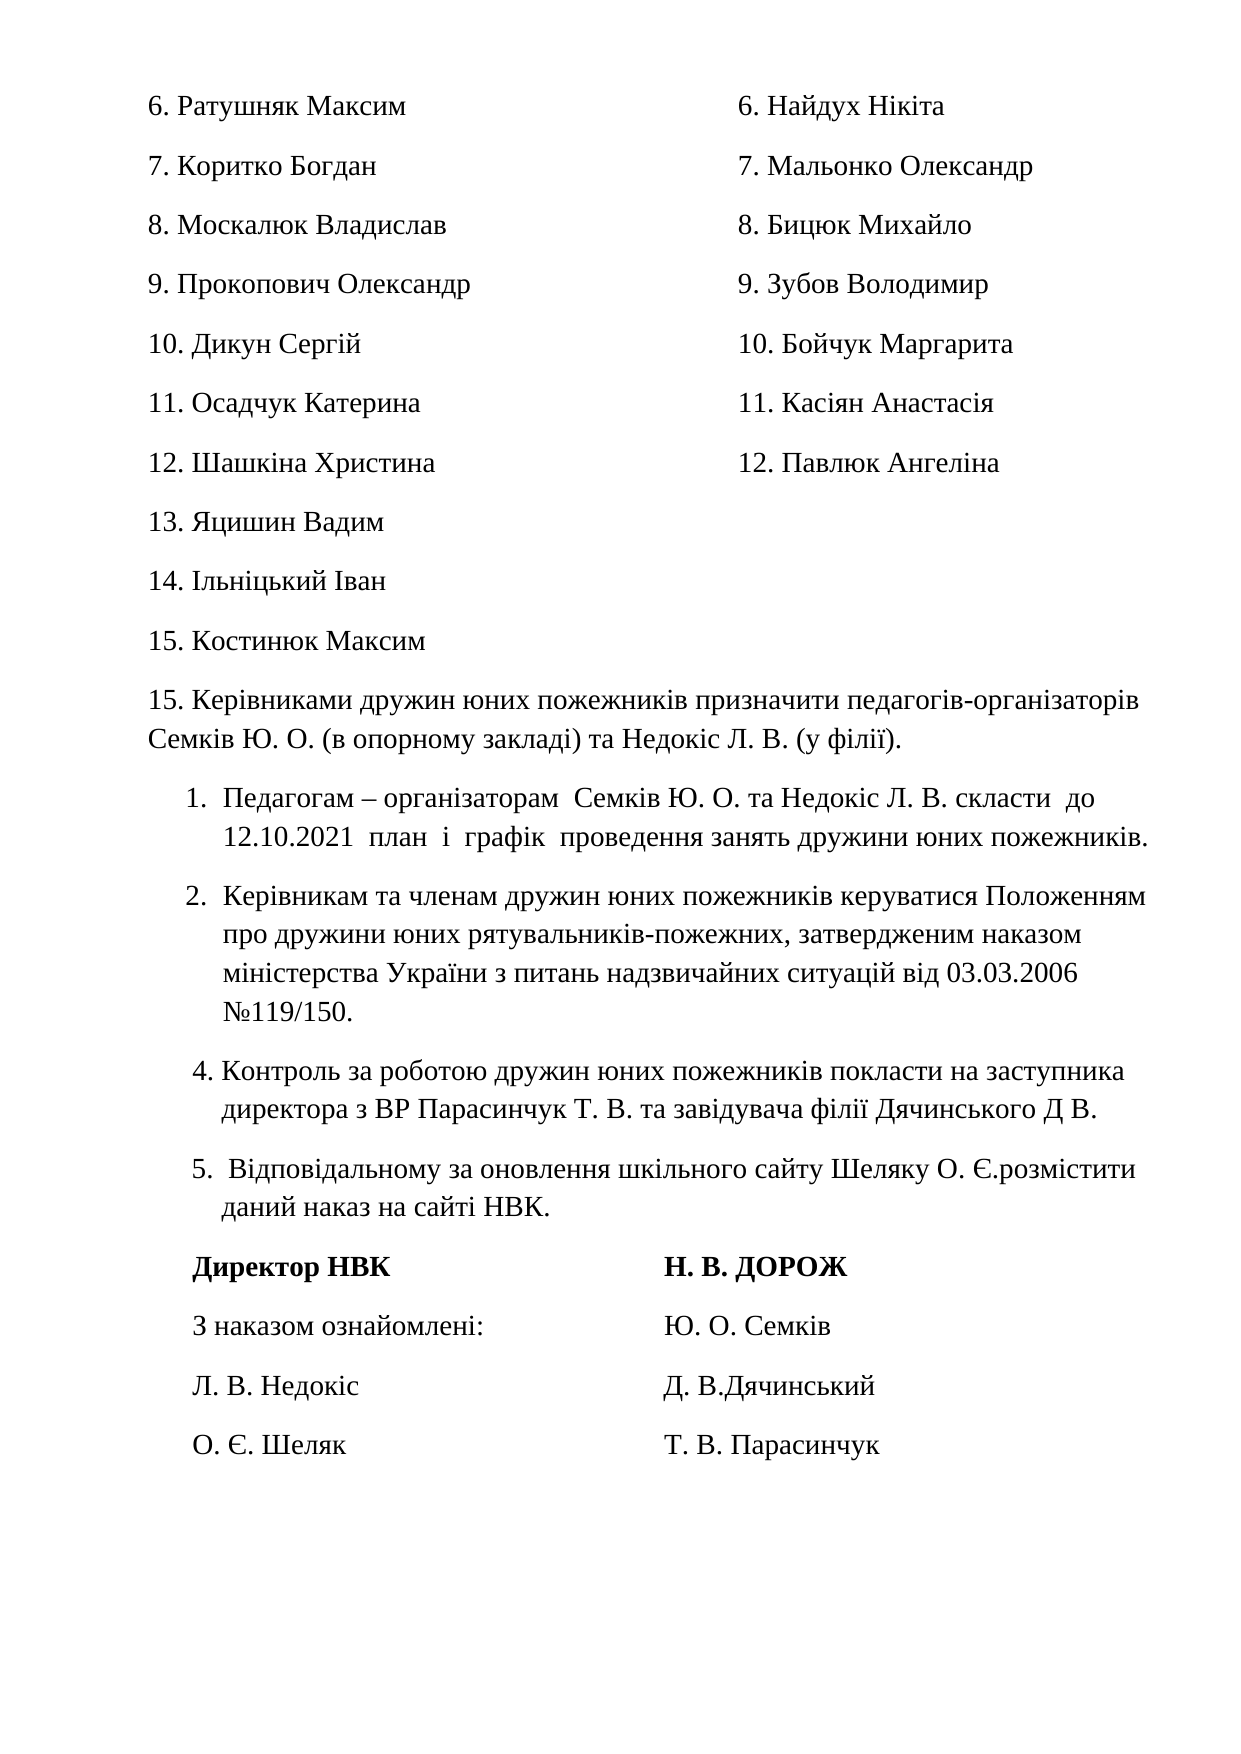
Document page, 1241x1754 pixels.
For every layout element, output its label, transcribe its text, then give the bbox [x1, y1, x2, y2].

text Л. В. Недокіс Д. В.Дячинський [192, 1368, 1152, 1401]
text 4. Контроль за роботою дружин юних пожежників покласти на заступника директора з ВР Парасинчук Т. В. та завідувача філії Дячинського Д В. [192, 1053, 1152, 1125]
text 5. Відповідальному за оновлення шкільного сайту Шеляку О. Є.розмістити даний наказ на сайті НВК. [148, 1151, 1152, 1223]
text 15. Керівниками дружин юних пожежників призначити педагогів-організаторів Семків Ю. О. (в опорному закладі) та Недокіс Л. В. (у філії). [148, 682, 1152, 754]
list Керівникам та членам дружин юних пожежників керуватися Положенням про дружини юних рятувальників-пожежних, затвердженим наказом міністерства України з питань надзвичайних ситуацій від 03.03.2006 №119/150. [185, 878, 1152, 1027]
text 10. Дикун Сергій 10. Бойчук Маргарита [148, 326, 1152, 359]
text 8. Москалюк Владислав 8. Бицюк Михайло [148, 207, 1152, 241]
text 13. Яцишин Вадим [148, 504, 1152, 538]
text Директор НВК Н. В. ДОРОЖ [192, 1249, 1152, 1282]
list Педагогам – організаторам Семків Ю. О. та Недокіс Л. В. скласти до 12.10.2021 план і графік проведення занять дружини юних пожежників. [185, 780, 1152, 852]
text 7. Коритко Богдан 7. Мальонко Олександр [148, 148, 1152, 181]
text 6. Ратушняк Максим 6. Найдух Нікіта [148, 88, 1152, 122]
text 11. Осадчук Катерина 11. Касіян Анастасія [148, 385, 1152, 419]
text О. Є. Шеляк Т. В. Парасинчук [192, 1427, 1152, 1461]
text 14. Ільніцький Іван [148, 563, 1152, 597]
text З наказом ознайомлені: Ю. О. Семків [192, 1308, 1152, 1342]
text 12. Шашкіна Христина 12. Павлюк Ангеліна [148, 445, 1152, 478]
text 15. Костинюк Максим [148, 623, 1152, 656]
text 9. Прокопович Олександр 9. Зубов Володимир [148, 267, 1152, 300]
